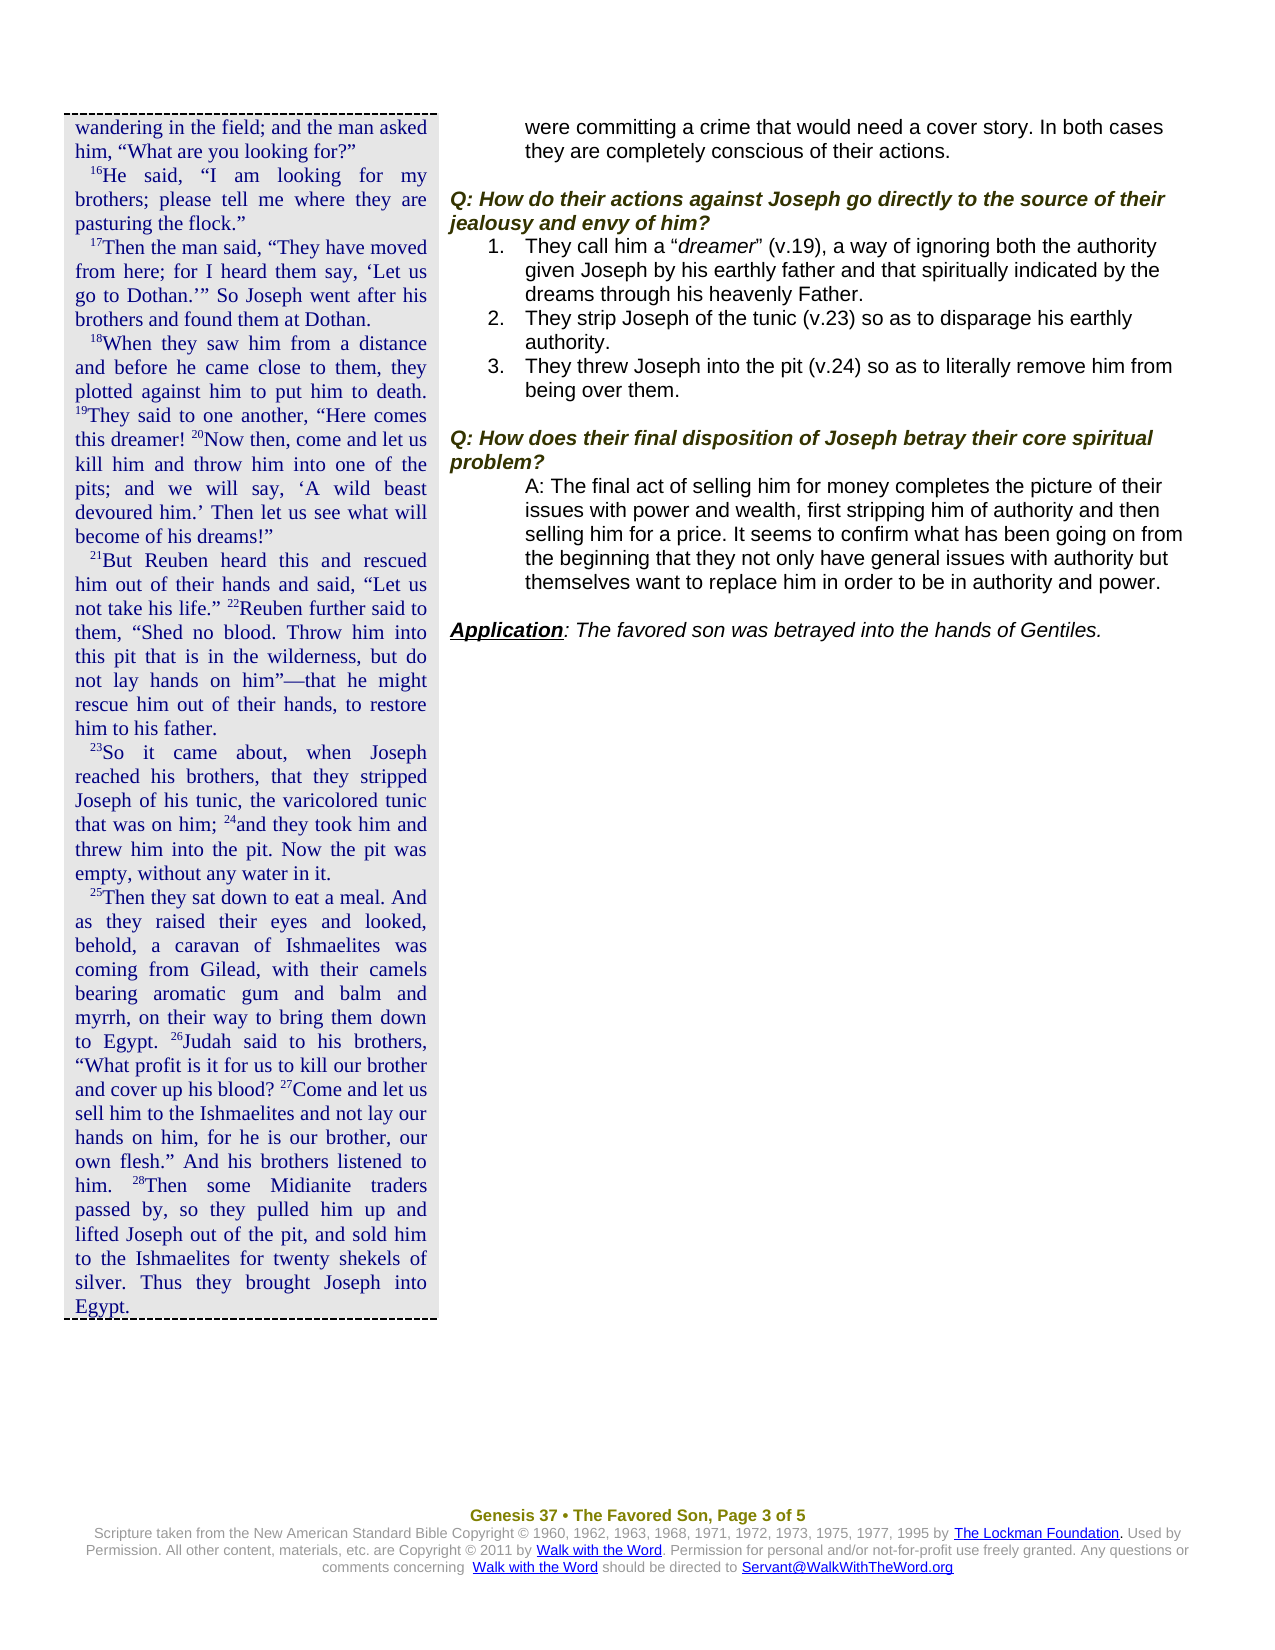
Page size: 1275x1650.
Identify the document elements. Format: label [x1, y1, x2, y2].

table_cell [64, 113, 439, 1318]
table_cell [439, 113, 1213, 1318]
